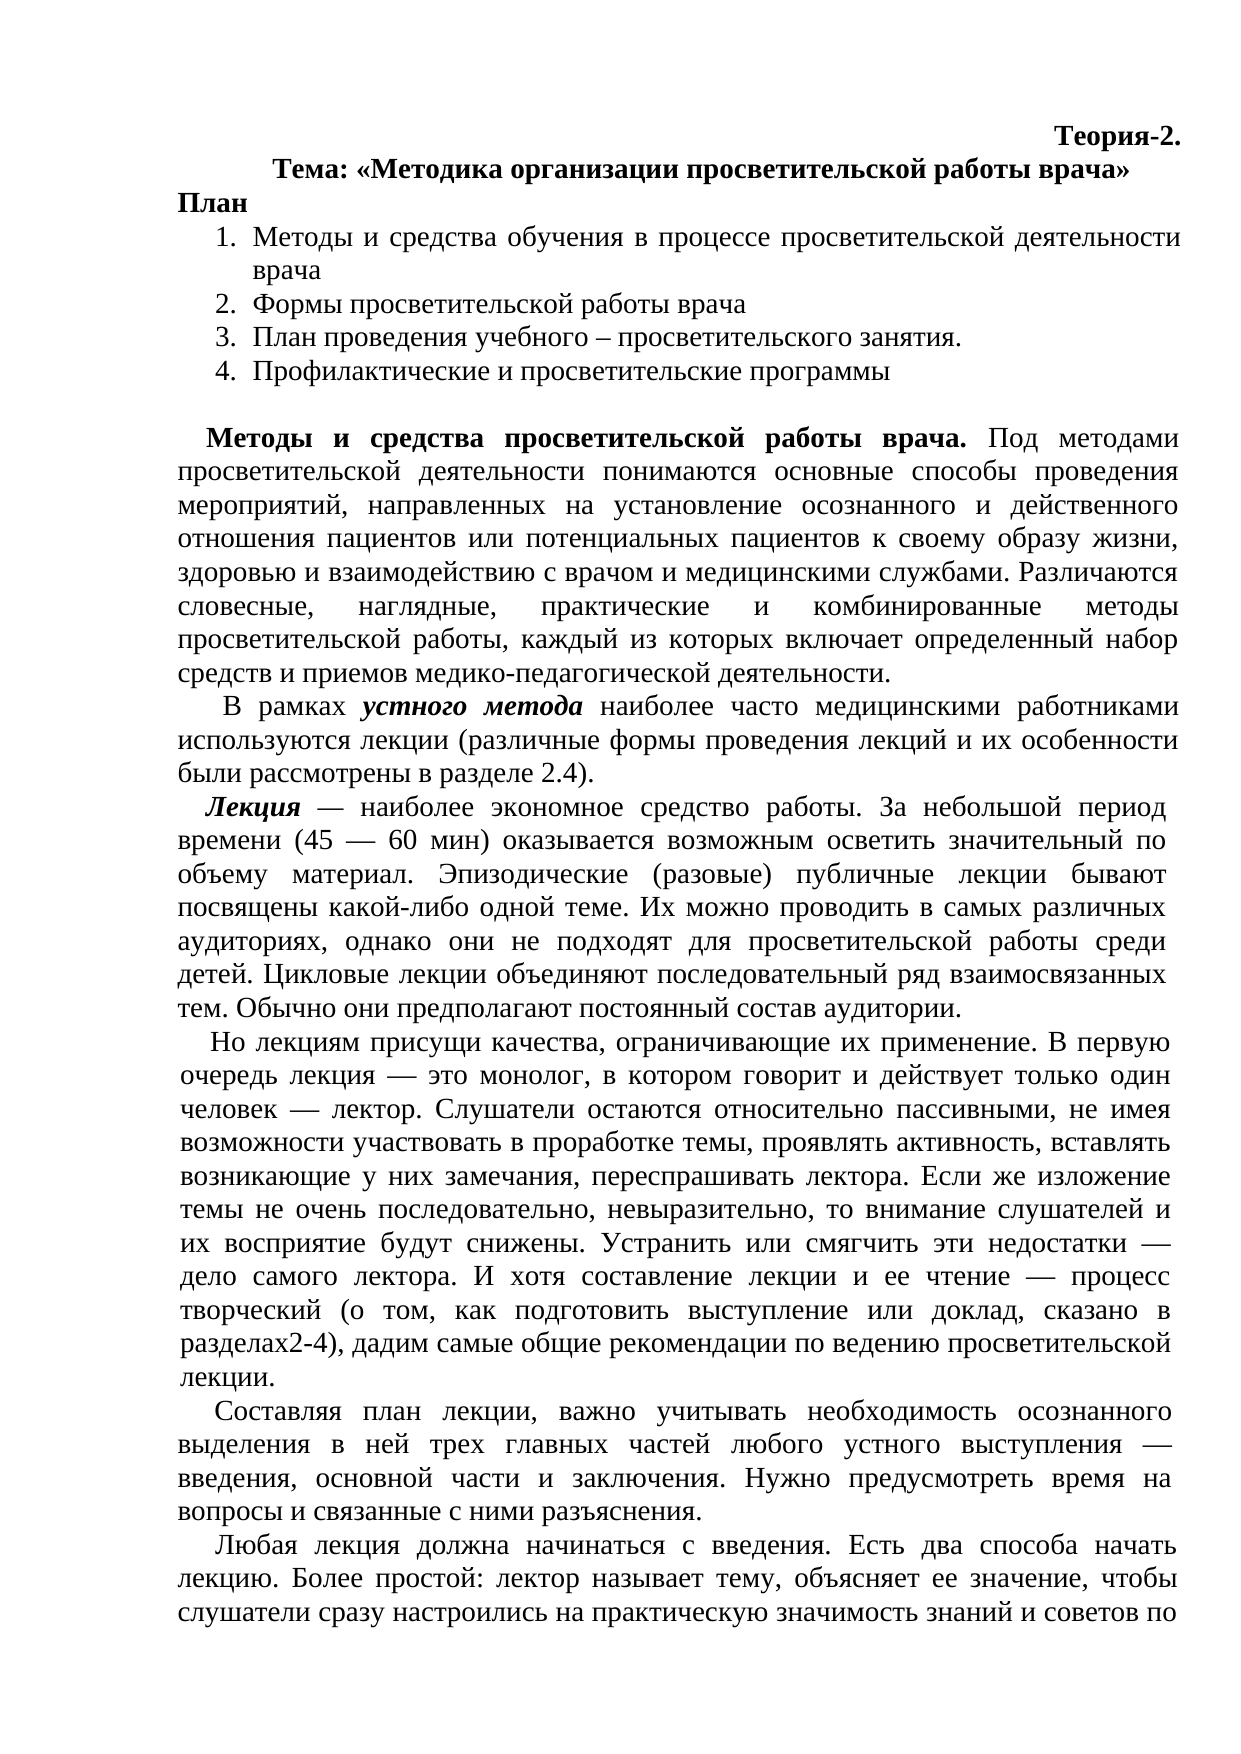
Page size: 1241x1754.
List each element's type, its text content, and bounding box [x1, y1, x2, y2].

text Составляя план лекции, важно учитывать необходимость осознанного выделения в ней трех главных частей любого устного выступления — введения, основной части и заключения. Нужно предусмотреть время на вопросы и связанные с ними разъяснения. [177, 1393, 1173, 1527]
list Формы просветительской работы врача [215, 286, 1181, 319]
list План проведения учебного – просветительского занятия. [215, 319, 1181, 353]
text В рамках устного метода наиболее часто медицинскими работниками используются лекции (различные формы проведения лекций и их особенности были рассмотрены в разделе 2.4). [177, 688, 1180, 789]
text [177, 1527, 1178, 1627]
list Профилактические и просветительские программы [215, 353, 1181, 386]
list Методы и средства обучения в процессе просветительской деятельности врача [215, 219, 1181, 286]
text Лекция — наиболее экономное средство работы. За небольшой период времени (45 — 60 мин) оказывается возможным осветить значительный по объему материал. Эпизодические (разовые) публичные лекции бывают посвящены какой-либо одной теме. Их можно проводить в самых различных аудиториях, однако они не подходят для просветительской работы среди детей. Цикловые лекции объединяют последовательный ряд взаимосвязанных тем. Обычно они предполагают постоянный состав аудитории. [177, 789, 1167, 1024]
text Но лекциям присущи качества, ограничивающие их применение. В первую очередь лекция — это монолог, в котором говорит и действует только один человек — лектор. Слушатели остаются относительно пассивными, не имея возможности участвовать в проработке темы, проявлять активность, вставлять возникающие у них замечания, переспрашивать лектора. Если же изложение темы не очень последовательно, невыразительно, то внимание слушателей и их восприятие будут снижены. Устранить или смягчить эти недостатки — дело самого лектора. И хотя составление лекции и ее чтение — процесс творческий (о том, как подготовить выступление или доклад, сказано в разделах2-4), дадим самые общие рекомендации по ведению просветительской лекции. [180, 1024, 1172, 1393]
text План [177, 185, 1181, 219]
text Тема: «Методика организации просветительской работы врача» [177, 152, 1226, 185]
text Теория-2. [177, 118, 1181, 152]
text Методы и средства просветительской работы врача. Под методами просветительской деятельности понимаются основные способы проведения мероприятий, направленных на установление осознанного и действенного отношения пациентов или потенциальных пациентов к своему образу жизни, здоровью и взаимодействию с врачом и медицинскими службами. Различаются словесные, наглядные, практические и комбинированные методы просветительской работы, каждый из которых включает определенный набор средств и приемов медико-педагогической деятельности. [177, 420, 1179, 688]
